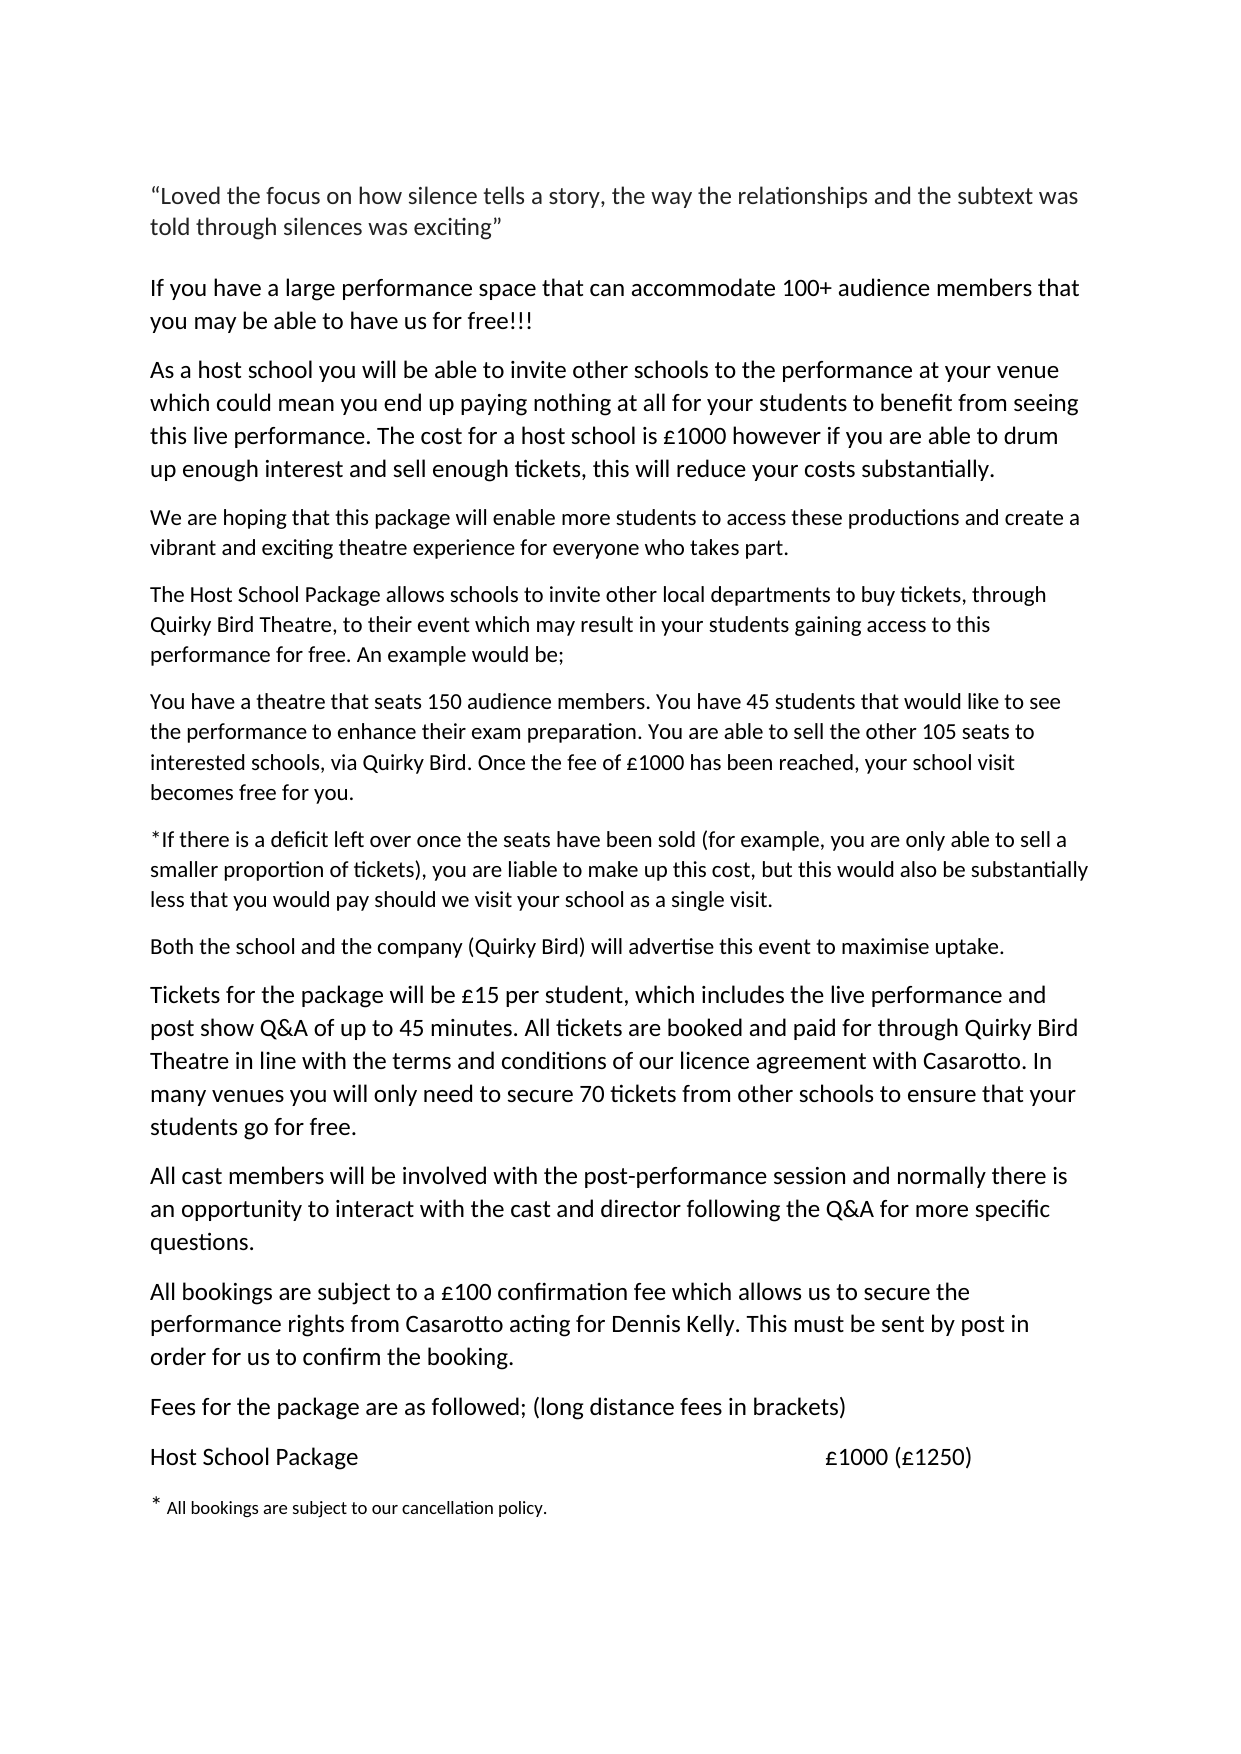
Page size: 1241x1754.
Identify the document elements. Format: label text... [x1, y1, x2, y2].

text Both the school and the company (Quirky Bird) will advertise this event to maximise uptake. [150, 932, 1090, 960]
text All cast members will be involved with the post-performance session and normally there is an opportunity to interact with the cast and director following the Q&A for more specific questions. [150, 1160, 1090, 1257]
text * All bookings are subject to our cancellation policy. [150, 1490, 1090, 1521]
text All bookings are subject to a £100 confirmation fee which allows us to secure the performance rights from Casarotto acting for Dennis Kelly. This must be sent by post in order for us to confirm the booking. [150, 1276, 1090, 1372]
text “Loved the focus on how silence tells a story, the way the relationships and the subtext was told through silences was exciting” [150, 181, 1090, 242]
text Tickets for the package will be £15 per student, which includes the live performance and post show Q&A of up to 45 minutes. All tickets are booked and paid for through Quirky Bird Theatre in line with the terms and conditions of our licence agreement with Casarotto. In many venues you will only need to secure 70 tickets from other schools to ensure that your students go for free. [150, 979, 1090, 1141]
text We are hoping that this package will enable more students to access these productions and create a vibrant and exciting theatre experience for everyone who takes part. [150, 503, 1090, 561]
text If you have a large performance space that can accommodate 100+ audience members that you may be able to have us for free!!! [150, 272, 1090, 336]
text As a host school you will be able to invite other schools to the performance at your venue which could mean you end up paying nothing at all for your students to benefit from seeing this live performance. The cost for a host school is £1000 however if you are able to drum up enough interest and sell enough tickets, this will reduce your costs substantially. [150, 354, 1090, 484]
text Host School Package £1000 (£1250) [150, 1441, 1090, 1471]
text You have a theatre that seats 150 audience members. You have 45 students that would like to see the performance to enhance their exam preparation. You are able to sell the other 105 seats to interested schools, via Quirky Bird. Once the fee of £1000 has been reached, your school visit becomes free for you. [150, 687, 1090, 806]
text *If there is a deficit left over once the seats have been sold (for example, you are only able to sell a smaller proportion of tickets), you are liable to make up this cost, but this would also be substantially less that you would pay should we visit your school as a single visit. [150, 825, 1090, 913]
text Fees for the package are as followed; (long distance fees in brackets) [150, 1391, 1090, 1422]
text The Host School Package allows schools to invite other local departments to buy tickets, through Quirky Bird Theatre, to their event which may result in your students gaining access to this performance for free. An example would be; [150, 580, 1090, 668]
